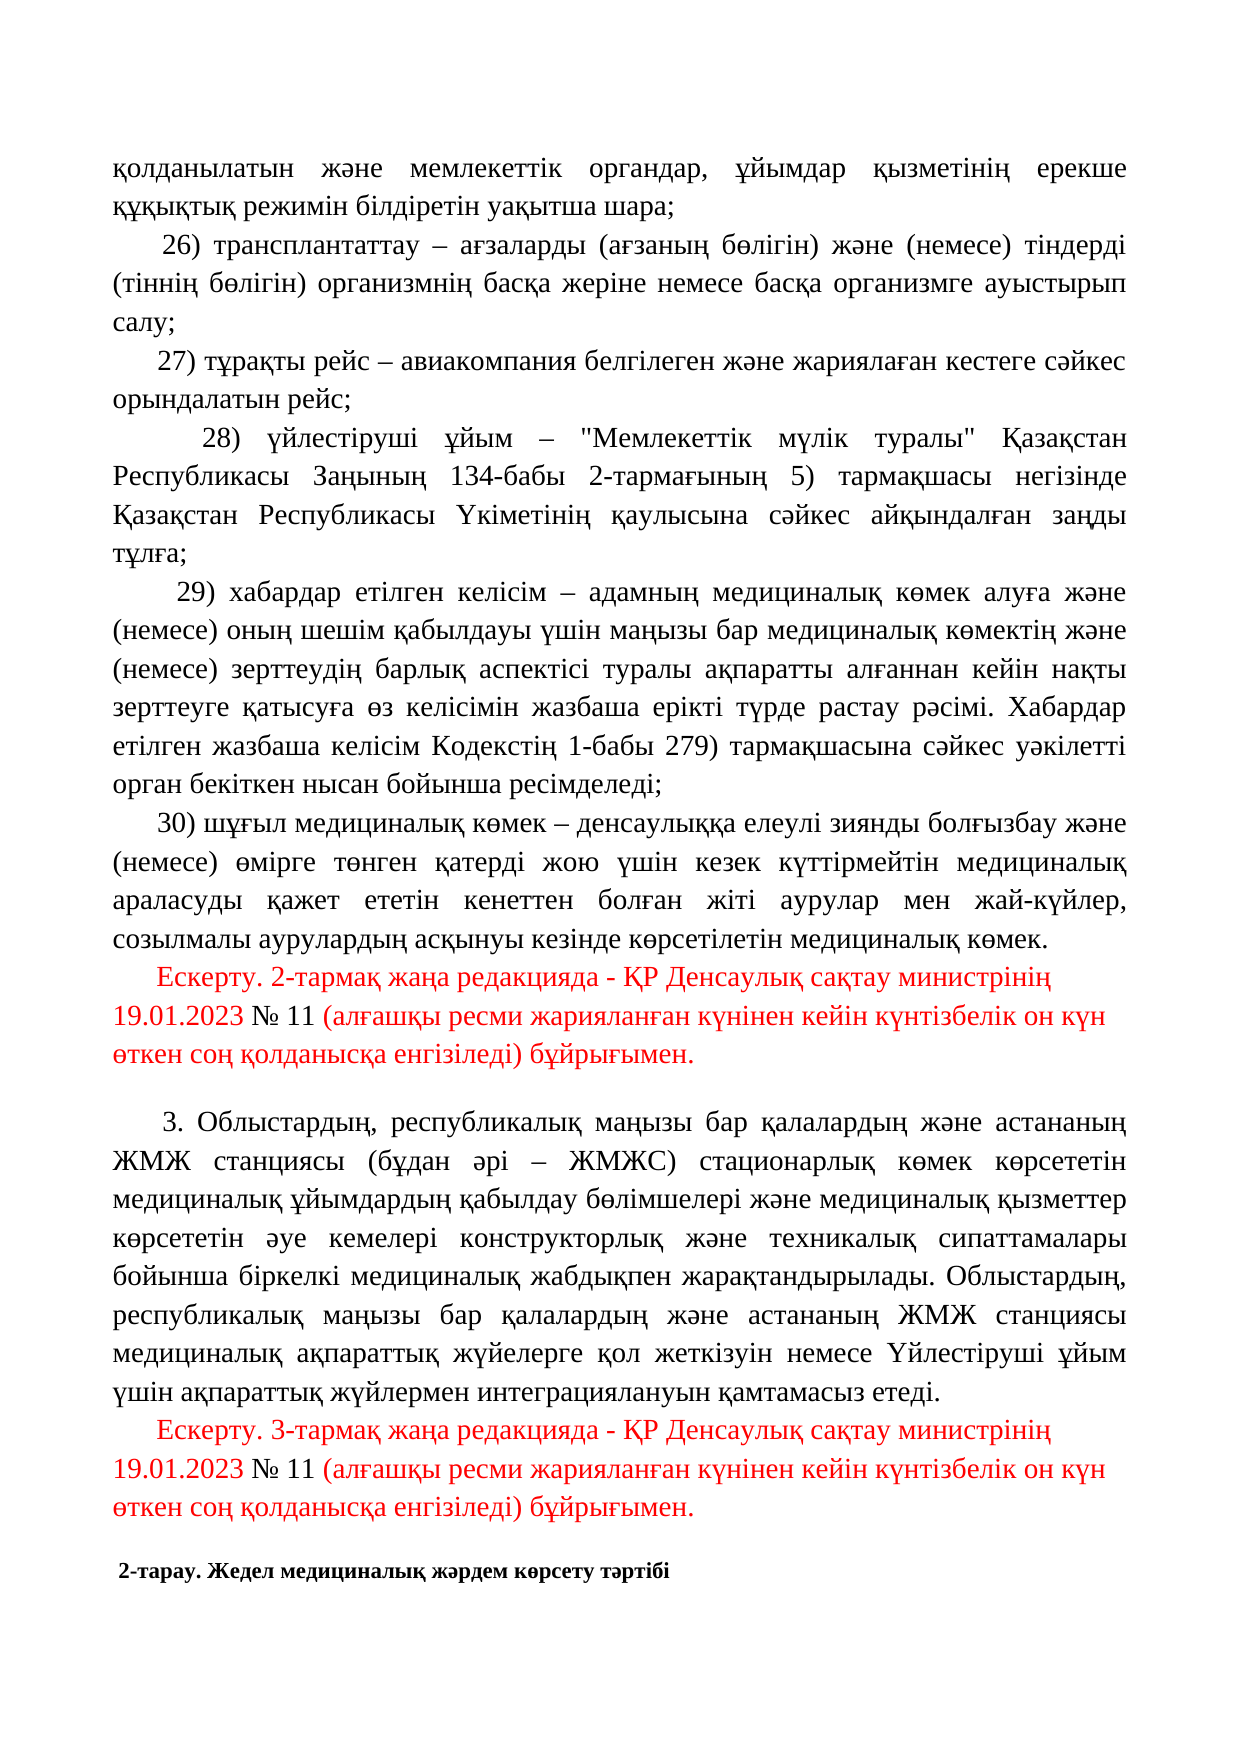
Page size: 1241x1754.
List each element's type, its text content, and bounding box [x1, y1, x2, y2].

text 2-тарау. Жедел медициналық жәрдем көрсету тәртібі [112, 1557, 1128, 1583]
text 27) тұрақты рейс – авиакомпания белгілеген және жариялаған кестеге сәйкес орындалатын рейс; [112, 343, 1128, 415]
text 26) трансплантаттау – ағзаларды (ағзаның бөлігін) және (немесе) тіндерді (тіннің бөлігін) организмнің басқа жеріне немесе басқа организмге ауыстырып салу; [112, 227, 1128, 338]
text 30) шұғыл медициналық көмек – денсаулыққа елеулі зиянды болғызбау және (немесе) өмірге төнген қатерді жою үшін кезек күттірмейтін медициналық араласуды қажет ететін кенеттен болған жіті аурулар мен жай-күйлер, созылмалы аурулардың асқынуы кезінде көрсетілетін медициналық көмек. [112, 805, 1128, 954]
text Ескерту. 2-тармақ жаңа редакцияда - ҚР Денсаулық сақтау министрінің 19.01.2023 № 11 (алғашқы ресми жарияланған күнінен кейін күнтізбелік он күн өткен соң қолданысқа енгізіледі) бұйрығымен. [112, 959, 1128, 1100]
text 3. Облыстардың, республикалық маңызы бар қалалардың және астананың ЖМЖ станциясы (бұдан әрі – ЖМЖС) стационарлық көмек көрсететін медициналық ұйымдардың қабылдау бөлімшелері және медициналық қызметтер көрсететін әуе кемелері конструкторлық және техникалық сипаттамалары бойынша біркелкі медициналық жабдықпен жарақтандырылады. Облыстардың, республикалық маңызы бар қалалардың және астананың ЖМЖ станциясы медициналық ақпараттық жүйелерге қол жеткізуін немесе Үйлестіруші ұйым үшін ақпараттық жүйлермен интеграциялануын қамтамасыз етеді. [112, 1104, 1128, 1407]
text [112, 150, 1128, 222]
text 29) хабардар етілген келісім – адамның медициналық көмек алуға және (немесе) оның шешім қабылдауы үшін маңызы бар медициналық көмектің және (немесе) зерттеудің барлық аспектісі туралы ақпаратты алғаннан кейін нақты зерттеуге қатысуға өз келісімін жазбаша ерікті түрде растау рәсімі. Хабардар етілген жазбаша келісім Кодекстің 1-бабы 279) тармақшасына сәйкес уәкілетті орган бекіткен нысан бойынша ресімделеді; [112, 574, 1128, 800]
text Ескерту. 3-тармақ жаңа редакцияда - ҚР Денсаулық сақтау министрінің 19.01.2023 № 11 (алғашқы ресми жарияланған күнінен кейін күнтізбелік он күн өткен соң қолданысқа енгізіледі) бұйрығымен. [112, 1412, 1128, 1553]
text 28) үйлестіруші ұйым – "Мемлекеттік мүлік туралы" Қазақстан Республикасы Заңының 134-бабы 2-тармағының 5) тармақшасы негізінде Қазақстан Республикасы Үкіметінің қаулысына сәйкес айқындалған заңды тұлға; [112, 420, 1128, 569]
